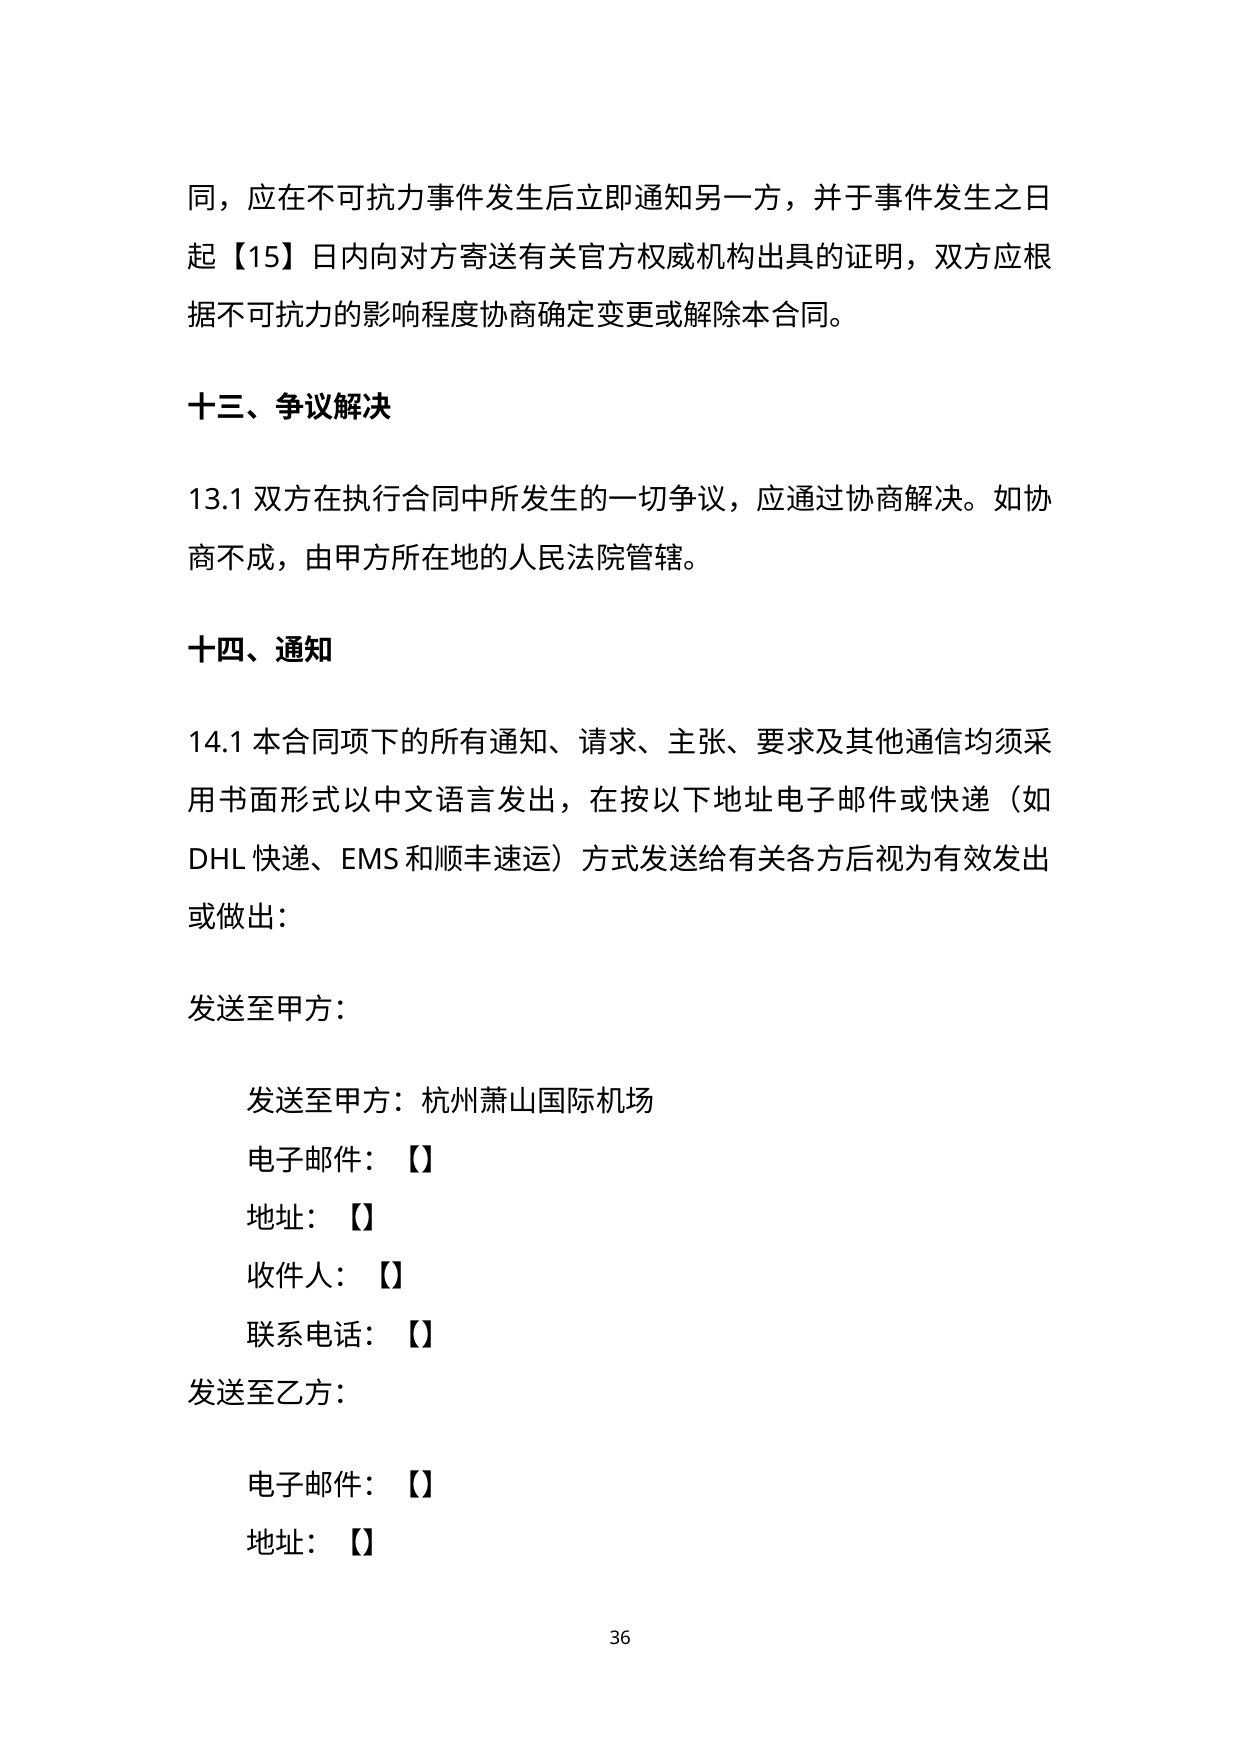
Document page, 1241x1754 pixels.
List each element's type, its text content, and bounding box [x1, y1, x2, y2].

text 地址：【】 [187, 1507, 1053, 1566]
text 地址：【】 [187, 1182, 1053, 1240]
text 发送至甲方：杭州萧山国际机场 [187, 1065, 1053, 1123]
text 发送至甲方： [187, 973, 1053, 1031]
text 13.1 双方在执行合同中所发生的一切争议，应通过协商解决。如协商不成，由甲方所在地的人民法院管辖。 [187, 463, 1053, 580]
text 电子邮件：【】 [187, 1449, 1053, 1507]
text 电子邮件：【】 [187, 1123, 1053, 1182]
text 收件人：【】 [187, 1240, 1053, 1298]
text 发送至乙方： [187, 1357, 1053, 1415]
text 14.1本合同项下的所有通知、请求、主张、要求及其他通信均须采用书面形式以中文语言发出，在按以下地址电子邮件或快递（如DHL快递、EMS和顺丰速运）方式发送给有关各方后视为有效发出或做出： [187, 706, 1053, 939]
text 联系电话：【】 [187, 1298, 1053, 1357]
text 十四、通知 [187, 613, 1053, 672]
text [187, 162, 1053, 337]
text 十三、争议解决 [187, 371, 1053, 429]
